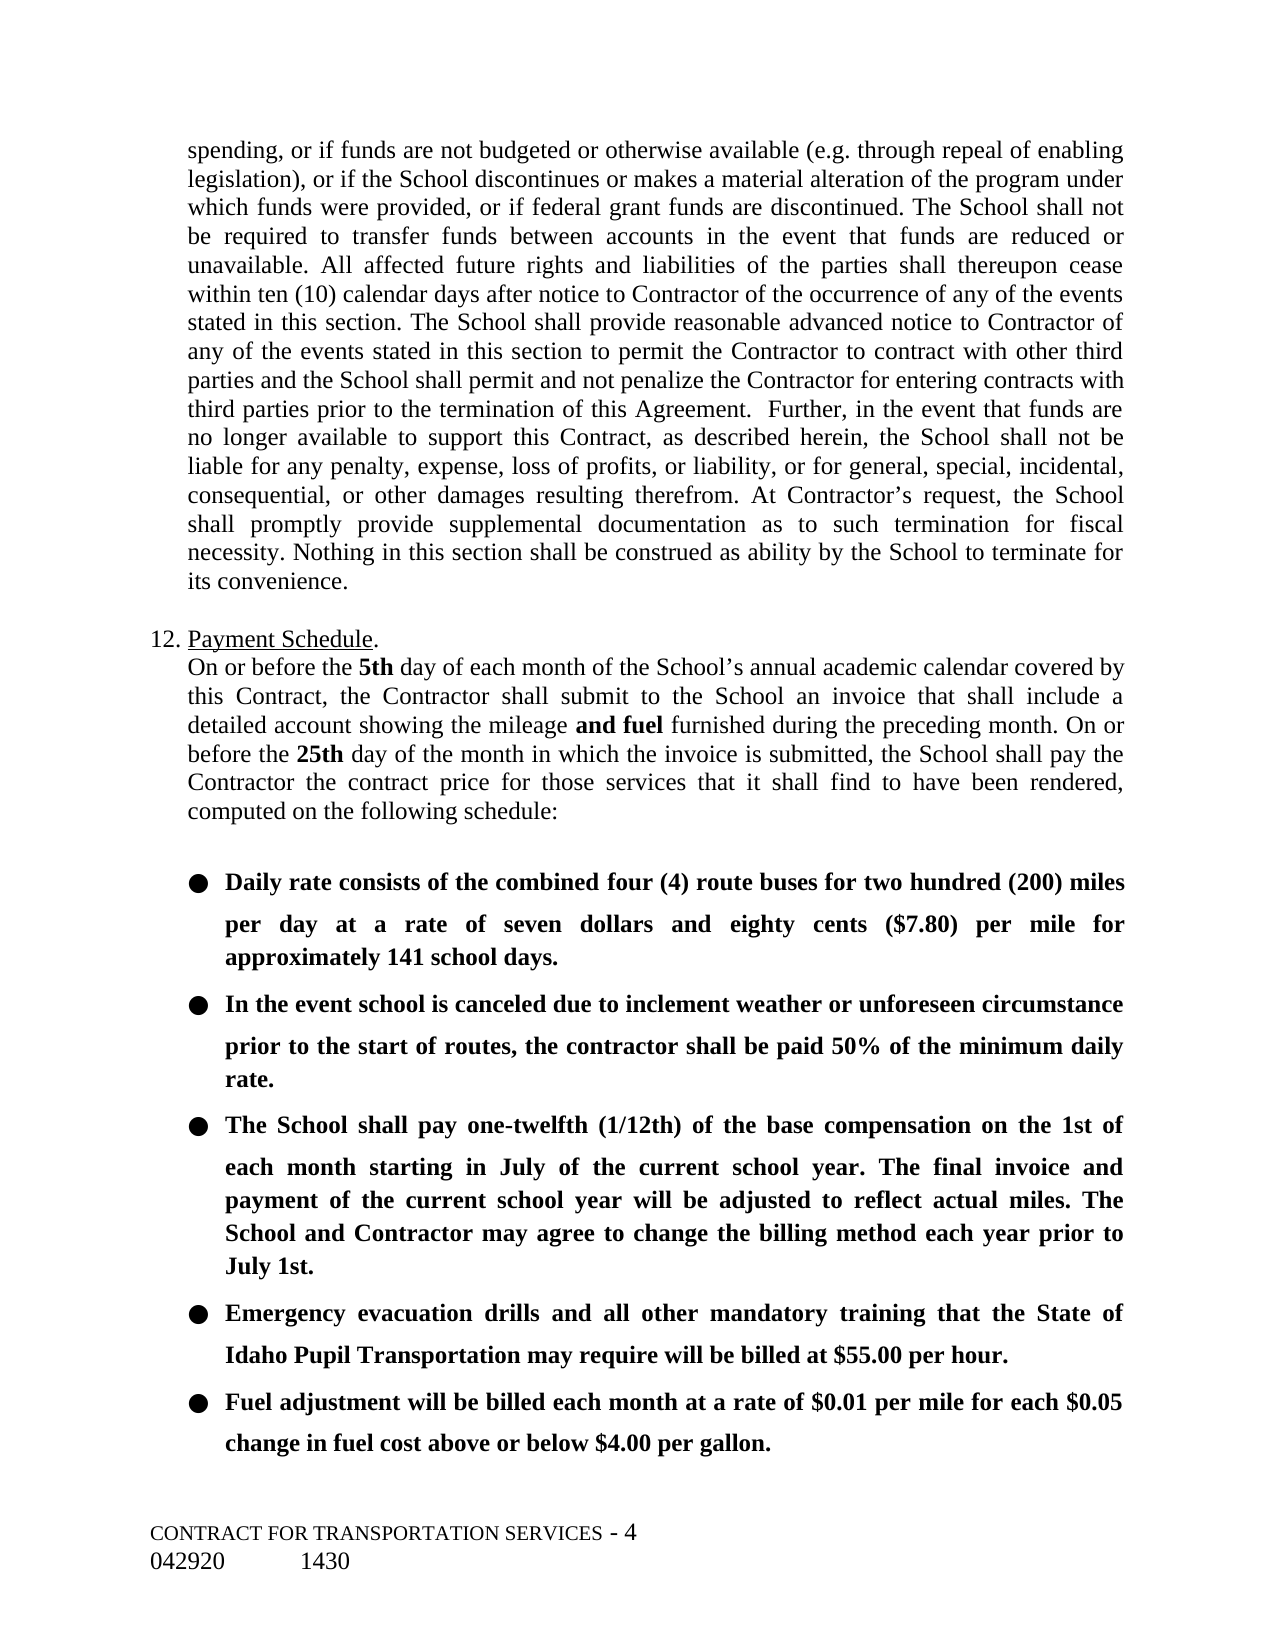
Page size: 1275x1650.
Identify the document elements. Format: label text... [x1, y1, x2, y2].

list Fuel adjustment will be billed each month at a rate of $0.01 per mile for each $0.05 change in fuel cost above or below $4.00 per gallon. [187, 1373, 1125, 1457]
list Payment Schedule. [150, 624, 1125, 652]
list In the event school is canceled due to inclement weather or unforeseen circumstance prior to the start of routes, the contractor shall be paid 50% of the minimum daily rate. [187, 975, 1125, 1093]
text On or before the 5th day of each month of the School’s annual academic calendar covered by this Contract, the Contractor shall submit to the School an invoice that shall include a detailed account showing the mileage and fuel furnished during the preceding month. On or before the 25th day of the month in which the invoice is submitted, the School shall pay the Contractor the contract price for those services that it shall find to have been rendered, computed on the following schedule: [187, 652, 1125, 825]
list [150, 135, 1125, 595]
list Emergency evacuation drills and all other mandatory training that the State of Idaho Pupil Transportation may require will be billed at $55.00 per hour. [187, 1284, 1125, 1369]
list Daily rate consists of the combined four (4) route buses for two hundred (200) miles per day at a rate of seven dollars and eighty cents ($7.80) per mile for approximately 141 school days. [187, 854, 1125, 971]
list The School shall pay one-twelfth (1/12th) of the base compensation on the 1st of each month starting in July of the current school year. The final invoice and payment of the current school year will be adjusted to reflect actual miles. The School and Contractor may agree to change the billing method each year prior to July 1st. [187, 1097, 1125, 1280]
